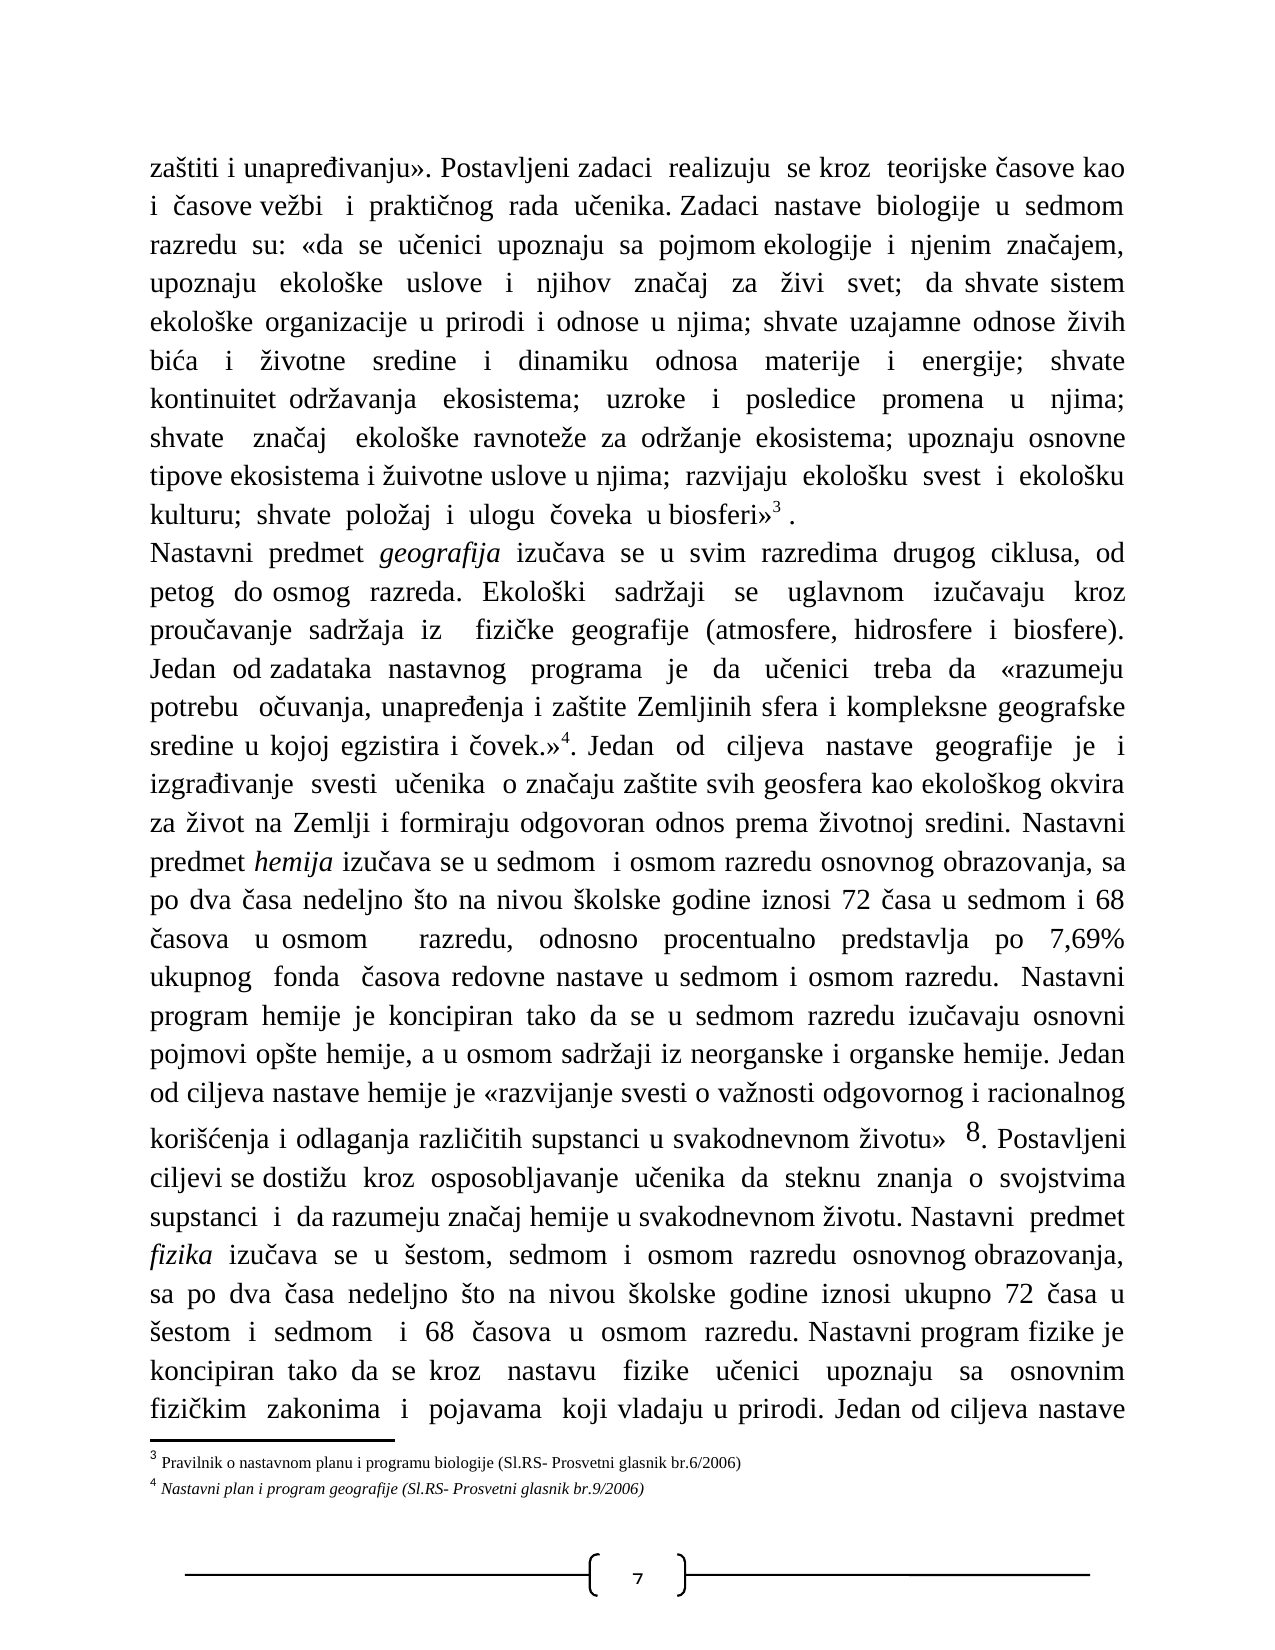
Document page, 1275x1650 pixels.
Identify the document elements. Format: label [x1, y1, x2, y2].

text [149, 535, 1127, 1425]
text [149, 150, 1127, 530]
